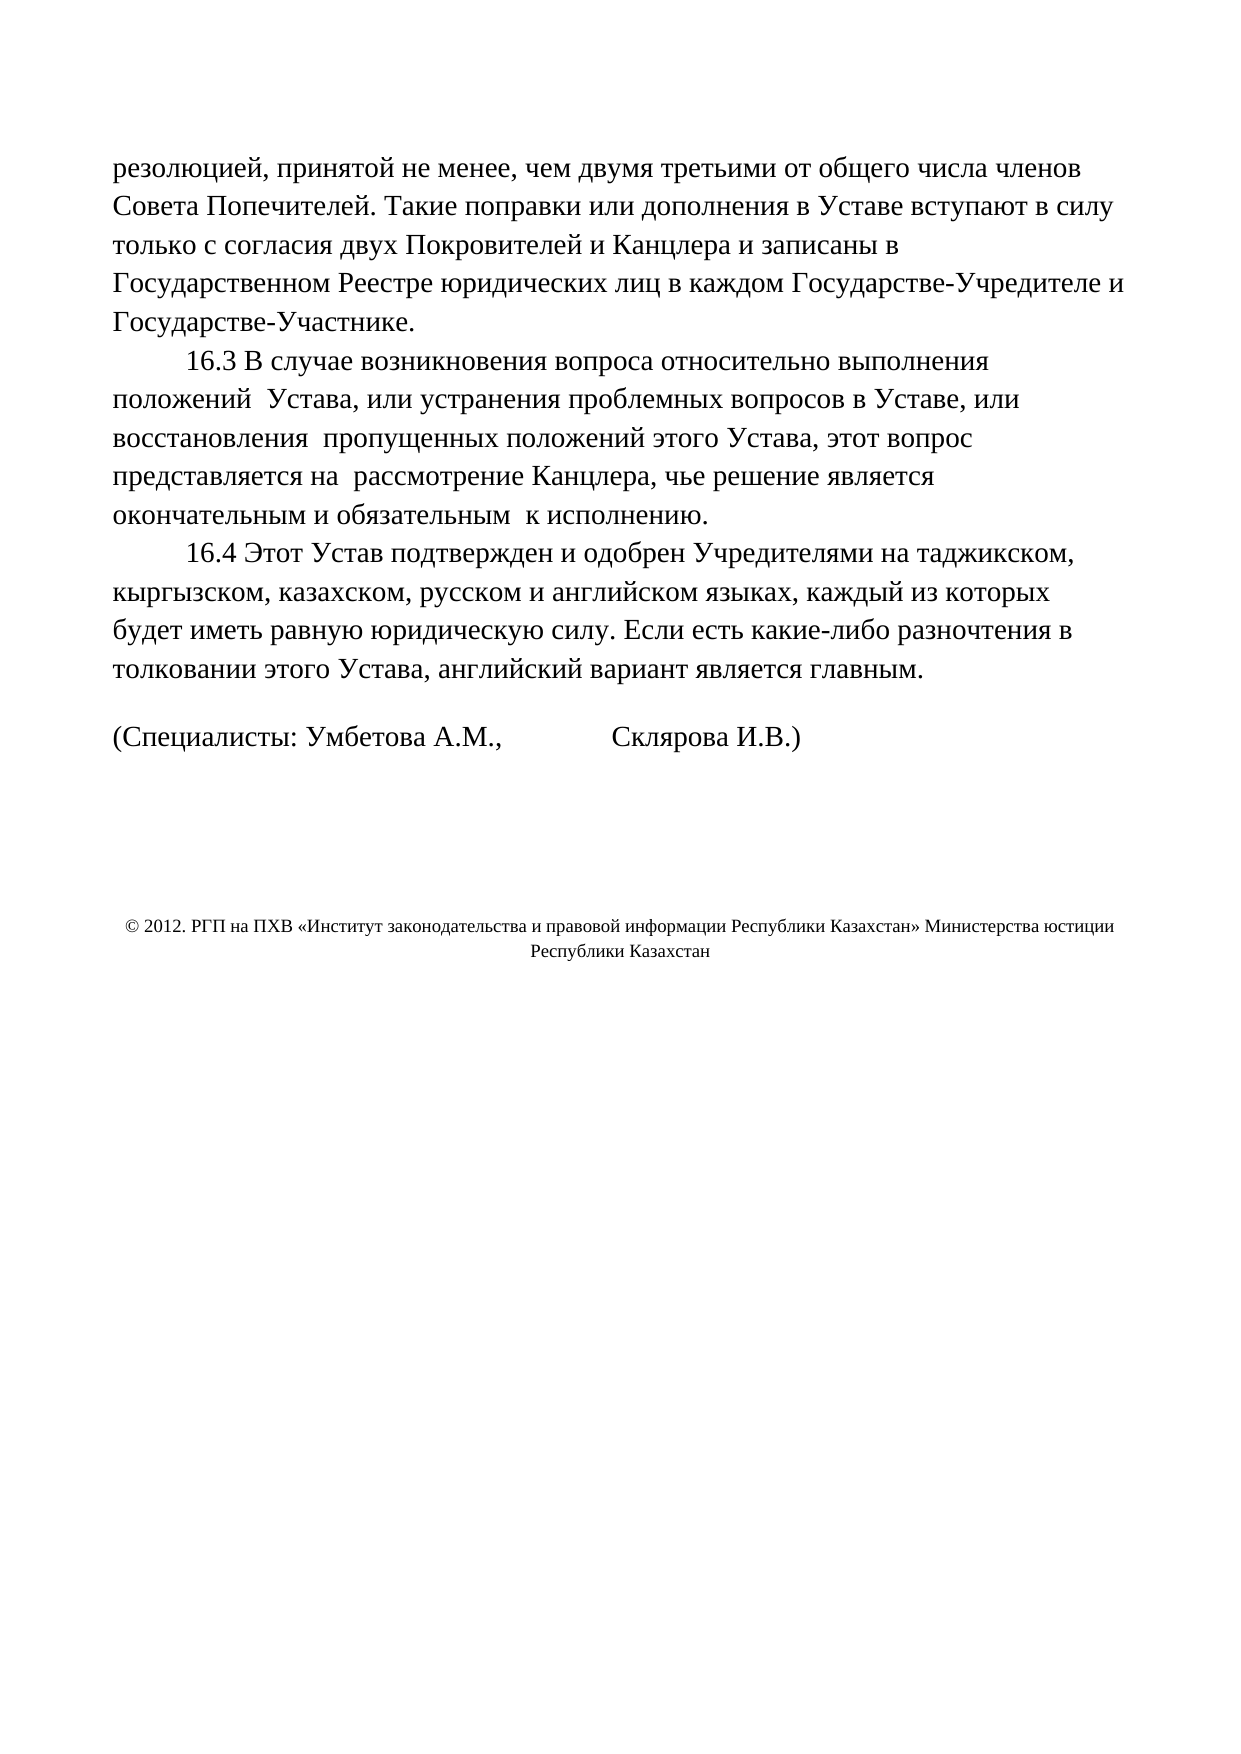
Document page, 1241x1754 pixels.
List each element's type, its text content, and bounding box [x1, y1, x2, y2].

text © 2012. РГП на ПХВ «Институт законодательства и правовой информации Республики Казахстан» Министерства юстиции Республики Казахстан [112, 915, 1128, 962]
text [112, 150, 1128, 715]
text (Специалисты: Умбетова А.М., Склярова И.В.) [112, 719, 1128, 752]
